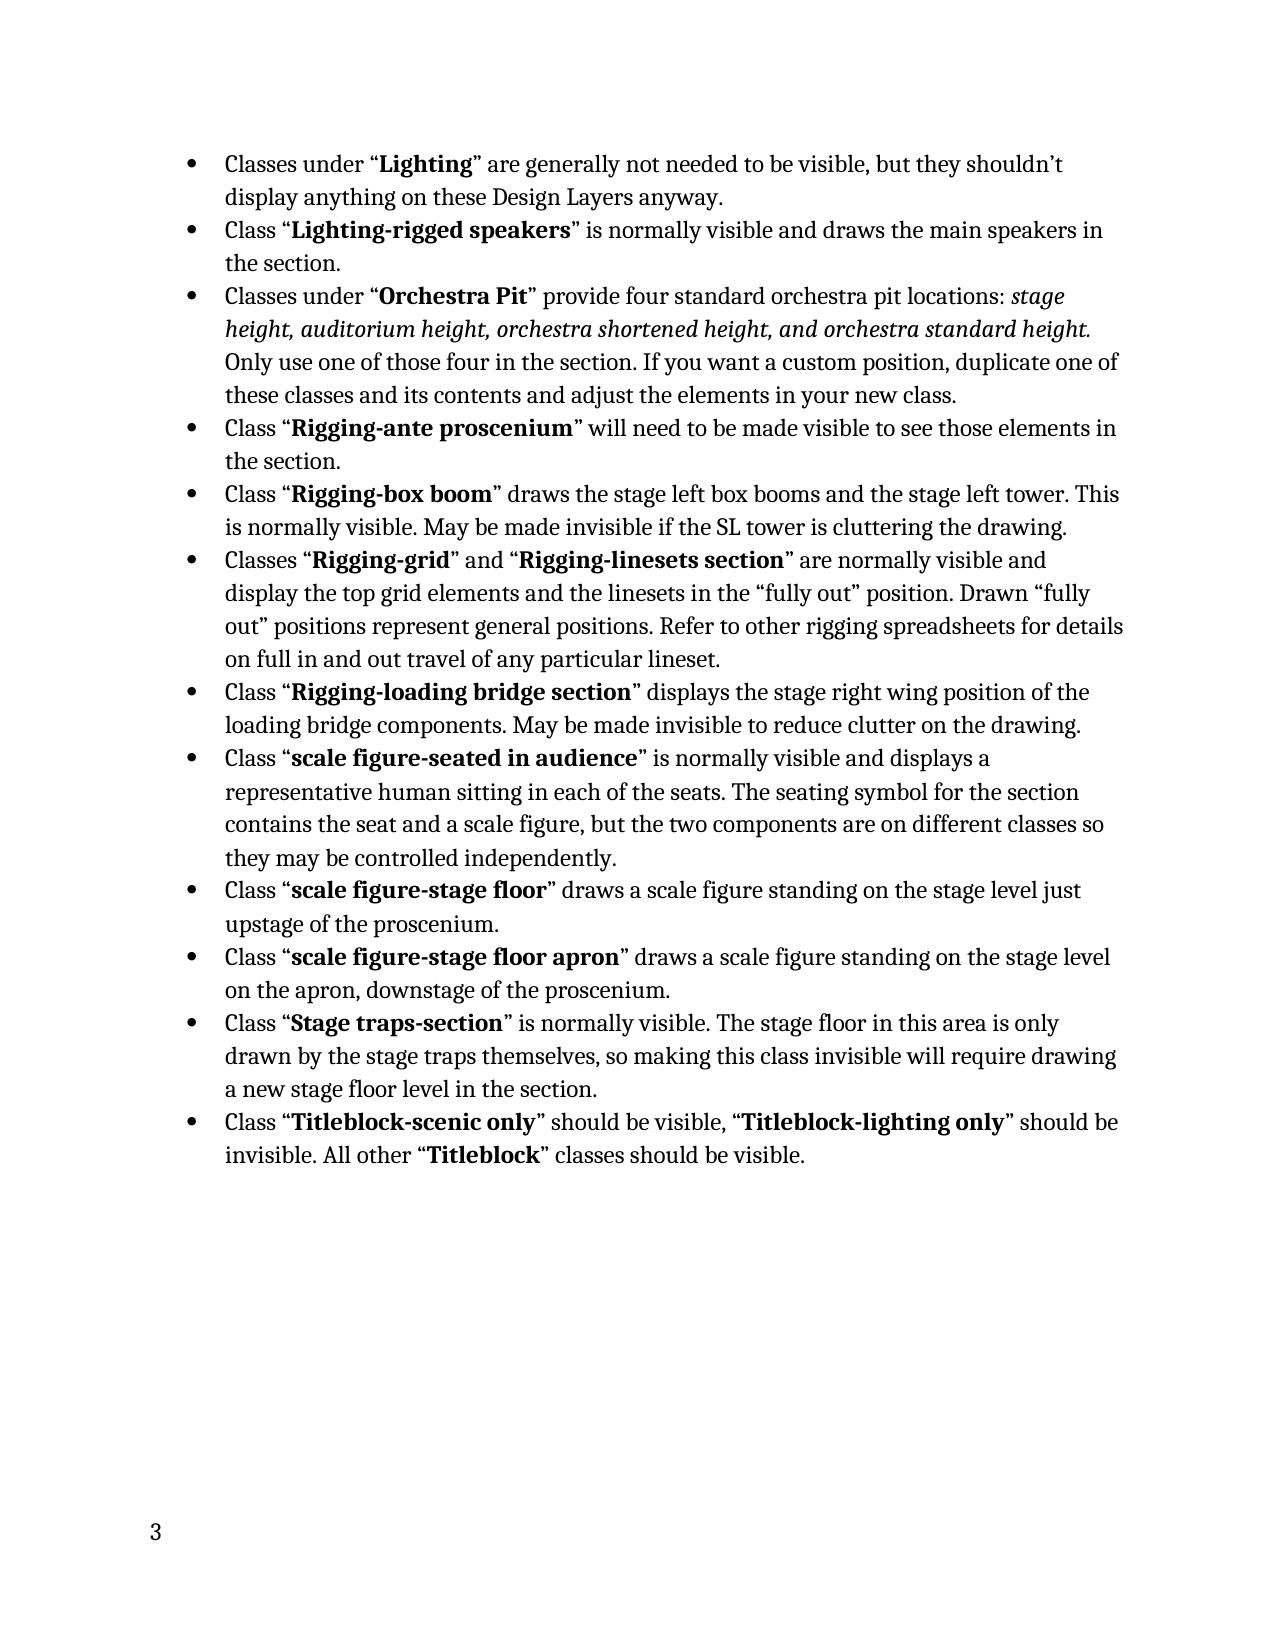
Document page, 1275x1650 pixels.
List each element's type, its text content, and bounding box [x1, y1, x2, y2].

list Class “scale figure-stage floor apron” draws a scale figure standing on the stage level on the apron, downstage of the proscenium. [187, 942, 1125, 1004]
list Class “Rigging-ante proscenium” will need to be made visible to see those elements in the section. [187, 414, 1125, 476]
list Class “Titleblock-scenic only” should be visible, “Titleblock-lighting only” should be invisible. All other “Titleblock” classes should be visible. [187, 1108, 1125, 1169]
list Classes under “Orchestra Pit” provide four standard orchestra pit locations: stage height, auditorium height, orchestra shortened height, and orchestra standard height. Only use one of those four in the section. If you want a custom position, duplicate one of these classes and its contents and adjust the elements in your new class. [187, 282, 1125, 410]
list Class “Stage traps-section” is normally visible. The stage floor in this area is only drawn by the stage traps themselves, so making this class invisible will require drawing a new stage floor level in the section. [187, 1008, 1125, 1103]
list Class “Rigging-box boom” draws the stage left box booms and the stage left tower. This is normally visible. May be made invisible if the SL tower is cluttering the drawing. [187, 480, 1125, 542]
list Classes “Rigging-grid” and “Rigging-linesets section” are normally visible and display the top grid elements and the linesets in the “fully out” position. Drawn “fully out” positions represent general positions. Refer to other rigging spreadsheets for details on full in and out travel of any particular lineset. [187, 546, 1125, 674]
list Class “Rigging-loading bridge section” displays the stage right wing position of the loading bridge components. May be made invisible to reduce clutter on the drawing. [187, 678, 1125, 740]
list Class “scale figure-stage floor” draws a scale figure standing on the stage level just upstage of the proscenium. [187, 876, 1125, 938]
list Classes under “Lighting” are generally not needed to be visible, but they shouldn’t display anything on these Design Layers anyway. [187, 150, 1125, 212]
list Class “scale figure-seated in audience” is normally visible and displays a representative human sitting in each of the seats. The seating symbol for the section contains the seat and a scale figure, but the two components are on different classes so they may be controlled independently. [187, 744, 1125, 872]
list Class “Lighting-rigged speakers” is normally visible and draws the main speakers in the section. [187, 216, 1125, 278]
